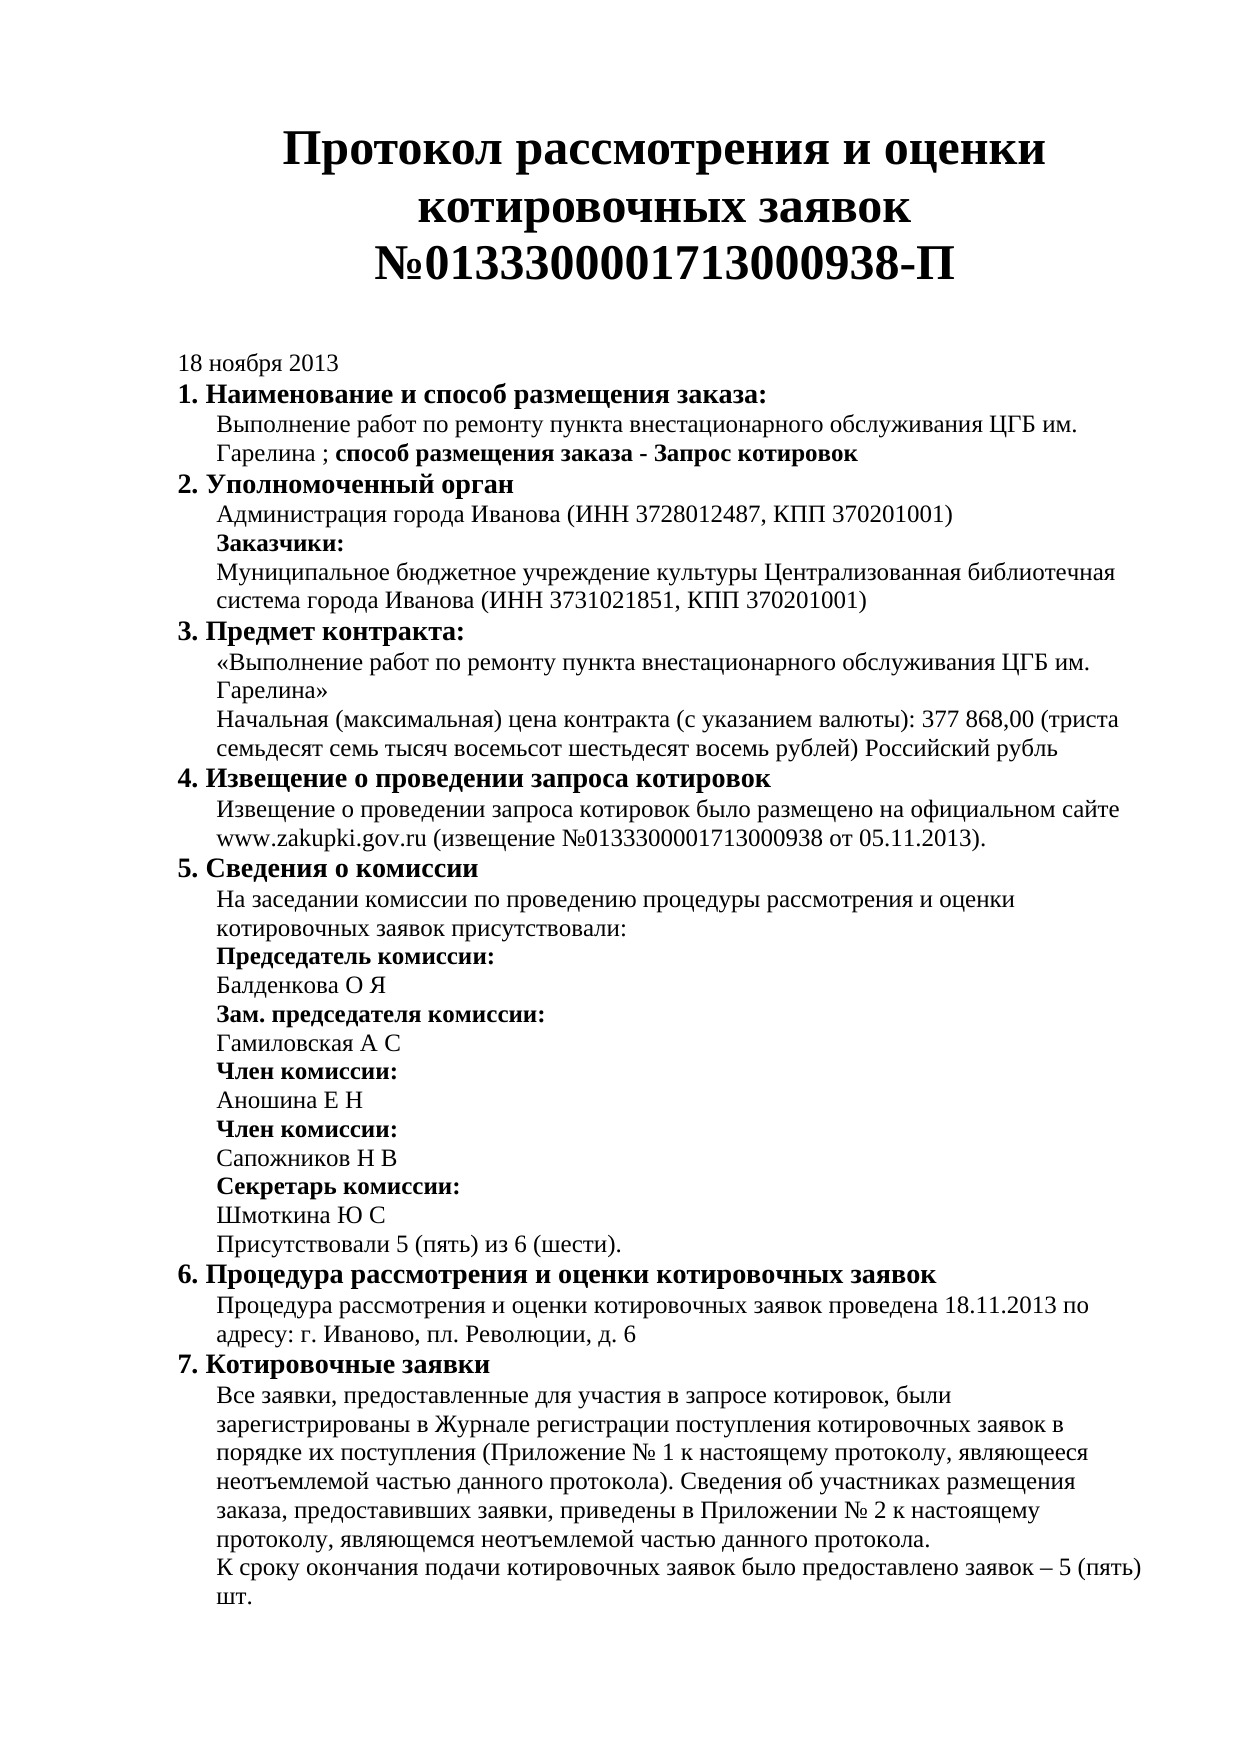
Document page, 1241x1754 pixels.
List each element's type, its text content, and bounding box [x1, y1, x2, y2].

text 7. Котировочные заявки [177, 1347, 1152, 1380]
text Все заявки, предоставленные для участия в запросе котировок, были зарегистрированы в Журнале регистрации поступления котировочных заявок в порядке их поступления (Приложение № 1 к настоящему протоколу, являющееся неотъемлемой частью данного протокола). Сведения об участниках размещения заказа, предоставивших заявки, приведены в Приложении № 2 к настоящему протоколу, являющемся неотъемлемой частью данного протокола. [216, 1380, 1152, 1552]
text 4. Извещение о проведении запроса котировок [177, 762, 1152, 794]
text «Выполнение работ по ремонту пункта внестационарного обслуживания ЦГБ им. Гарелина» Начальная (максимальная) цена контракта (с указанием валюты): 377 868,00 (триста семьдесят семь тысяч восемьсот шестьдесят восемь рублей) Российский рубль [216, 647, 1152, 762]
text К сроку окончания подачи котировочных заявок было предоставлено заявок – 5 (пять) шт. [216, 1552, 1152, 1610]
text 6. Процедура рассмотрения и оценки котировочных заявок [177, 1258, 1152, 1290]
text Член комиссии: Аношина Е Н [216, 1056, 1152, 1114]
text Зам. председателя комиссии: Гамиловская А С [216, 999, 1152, 1056]
text Муниципальное бюджетное учреждение культуры Централизованная библиотечная система города Иванова (ИНН 3731021851, КПП 370201001) [216, 557, 1152, 614]
text 2. Уполномоченный орган [177, 467, 1152, 499]
text Председатель комиссии: Балденкова О Я [216, 941, 1152, 999]
text Выполнение работ по ремонту пункта внестационарного обслуживания ЦГБ им. Гарелина ; способ размещения заказа - Запрос котировок [216, 409, 1152, 467]
text Заказчики: [216, 528, 1152, 557]
text Секретарь комиссии: Шмоткина Ю С [216, 1171, 1152, 1229]
text Извещение о проведении запроса котировок было размещено на официальном сайте www.zakupki.gov.ru (извещение №0133300001713000938 от 05.11.2013). [216, 794, 1152, 851]
text 3. Предмет контракта: [177, 614, 1152, 647]
text 18 ноября 2013 [177, 291, 1152, 377]
text На заседании комиссии по проведению процедуры рассмотрения и оценки котировочных заявок присутствовали: [216, 884, 1152, 941]
text 5. Сведения о комиссии [177, 851, 1152, 884]
text Присутствовали 5 (пять) из 6 (шести). [216, 1229, 1152, 1258]
text Администрация города Иванова (ИНН 3728012487, КПП 370201001) [216, 499, 1152, 528]
text 1. Наименование и способ размещения заказа: [177, 377, 1152, 409]
text Процедура рассмотрения и оценки котировочных заявок проведена 18.11.2013 по адресу: г. Иваново, пл. Революции, д. 6 [216, 1290, 1152, 1347]
text Член комиссии: Сапожников Н В [216, 1114, 1152, 1171]
text Протокол рассмотрения и оценки котировочных заявок №0133300001713000938-П [177, 118, 1152, 291]
